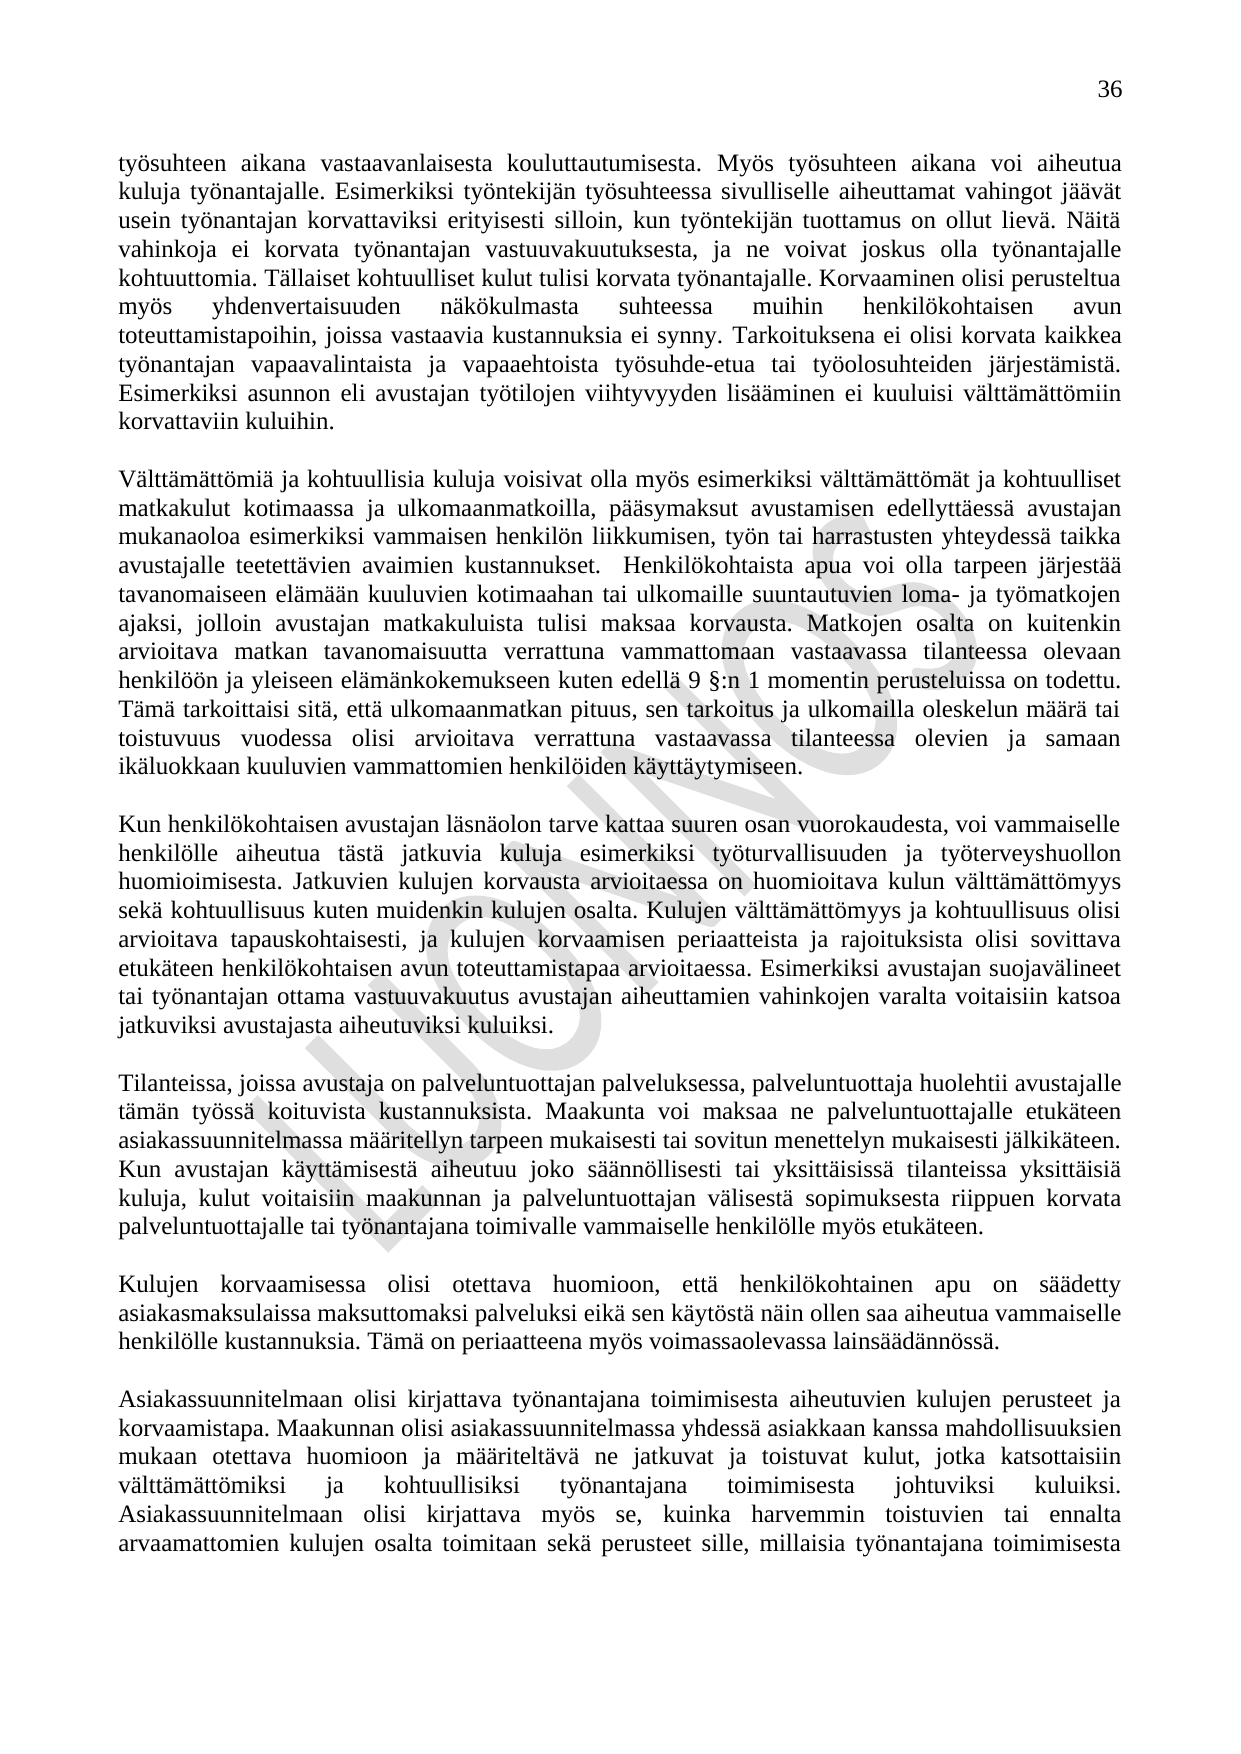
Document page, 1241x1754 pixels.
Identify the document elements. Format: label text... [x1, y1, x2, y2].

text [118, 148, 1122, 435]
text Kulujen korvaamisessa olisi otettava huomioon, että henkilökohtainen apu on säädetty asiakasmaksulaissa maksuttomaksi palveluksi eikä sen käytöstä näin ollen saa aiheutua vammaiselle henkilölle kustannuksia. Tämä on periaatteena myös voimassaolevassa lainsäädännössä. [118, 1269, 1122, 1355]
text Kun henkilökohtaisen avustajan läsnäolon tarve kattaa suuren osan vuorokaudesta, voi vammaiselle henkilölle aiheutua tästä jatkuvia kuluja esimerkiksi työturvallisuuden ja työterveyshuollon huomioimisesta. Jatkuvien kulujen korvausta arvioitaessa on huomioitava kulun välttämättömyys sekä kohtuullisuus kuten muidenkin kulujen osalta. Kulujen välttämättömyys ja kohtuullisuus olisi arvioitava tapauskohtaisesti, ja kulujen korvaamisen periaatteista ja rajoituksista olisi sovittava etukäteen henkilökohtaisen avun toteuttamistapaa arvioitaessa. Esimerkiksi avustajan suojavälineet tai työnantajan ottama vastuuvakuutus avustajan aiheuttamien vahinkojen varalta voitaisiin katsoa jatkuviksi avustajasta aiheutuviksi kuluiksi. [118, 809, 1122, 1039]
text Tilanteissa, joissa avustaja on palveluntuottajan palveluksessa, palveluntuottaja huolehtii avustajalle tämän työssä koituvista kustannuksista. Maakunta voi maksaa ne palveluntuottajalle etukäteen asiakassuunnitelmassa määritellyn tarpeen mukaisesti tai sovitun menettelyn mukaisesti jälkikäteen. Kun avustajan käyttämisestä aiheutuu joko säännöllisesti tai yksittäisissä tilanteissa yksittäisiä kuluja, kulut voitaisiin maakunnan ja palveluntuottajan välisestä sopimuksesta riippuen korvata palveluntuottajalle tai työnantajana toimivalle vammaiselle henkilölle myös etukäteen. [118, 1068, 1122, 1240]
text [118, 1384, 1122, 1556]
text Välttämättömiä ja kohtuullisia kuluja voisivat olla myös esimerkiksi välttämättömät ja kohtuulliset matkakulut kotimaassa ja ulkomaanmatkoilla, pääsymaksut avustamisen edellyttäessä avustajan mukanaoloa esimerkiksi vammaisen henkilön liikkumisen, työn tai harrastusten yhteydessä taikka avustajalle teetettävien avaimien kustannukset. Henkilökohtaista apua voi olla tarpeen järjestää tavanomaiseen elämään kuuluvien kotimaahan tai ulkomaille suuntautuvien loma- ja työmatkojen ajaksi, jolloin avustajan matkakuluista tulisi maksaa korvausta. Matkojen osalta on kuitenkin arvioitava matkan tavanomaisuutta verrattuna vammattomaan vastaavassa tilanteessa olevaan henkilöön ja yleiseen elämänkokemukseen kuten edellä 9 §:n 1 momentin perusteluissa on todettu. Tämä tarkoittaisi sitä, että ulkomaanmatkan pituus, sen tarkoitus ja ulkomailla oleskelun määrä tai toistuvuus vuodessa olisi arvioitava verrattuna vastaavassa tilanteessa olevien ja samaan ikäluokkaan kuuluvien vammattomien henkilöiden käyttäytymiseen. [118, 464, 1122, 780]
